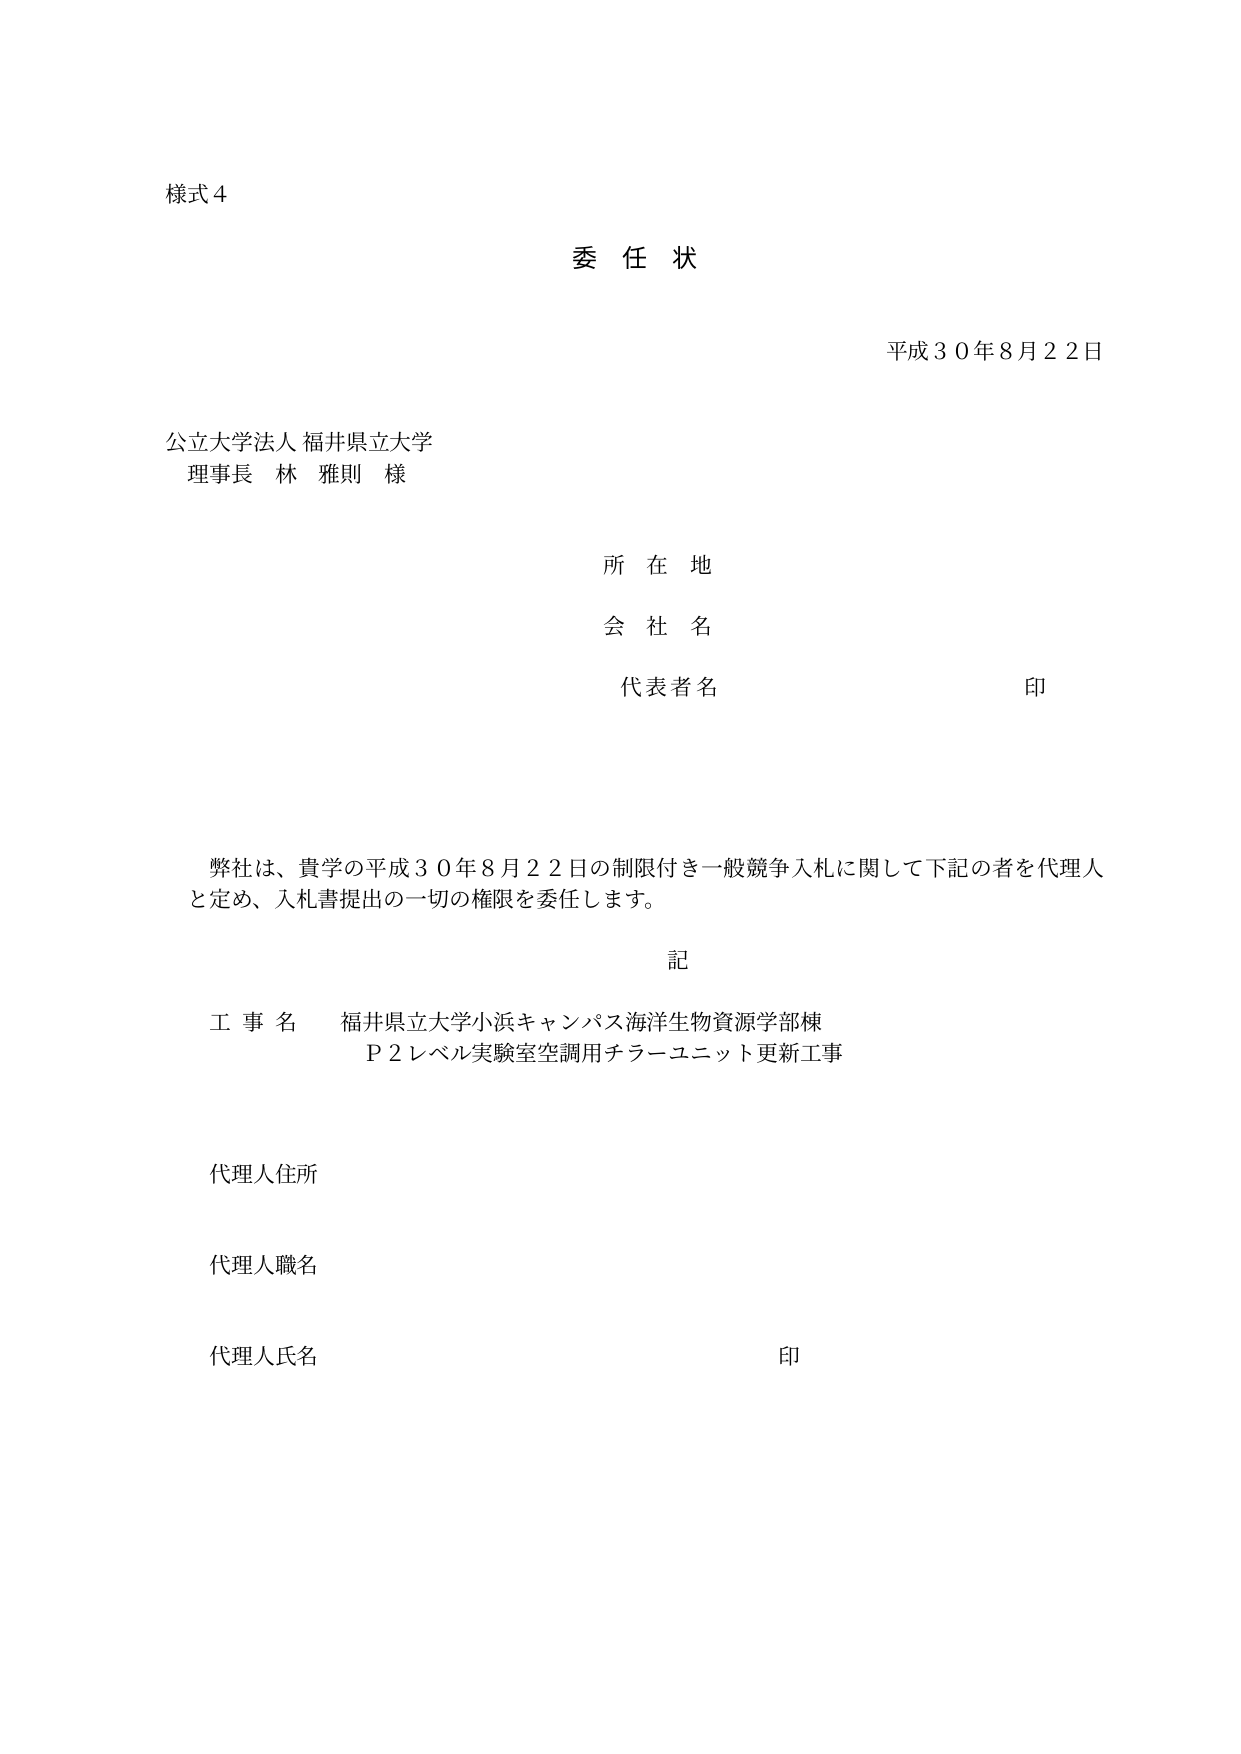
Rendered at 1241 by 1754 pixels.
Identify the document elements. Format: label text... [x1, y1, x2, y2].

text 代理人氏名 印 [165, 1339, 1104, 1371]
text 所 在 地 [165, 548, 1104, 579]
text Ｐ２レベル実験室空調用チラーユニット更新工事 [165, 1036, 1104, 1068]
text 理事長 林 雅則 様 [165, 457, 1104, 488]
text 平成３０年８月２２日 [165, 334, 1104, 366]
text 工事名 福井県立大学小浜キャンパス海洋生物資源学部棟 [165, 1005, 1104, 1036]
text 代理人住所 [165, 1157, 1104, 1188]
text 代理人職名 [165, 1248, 1104, 1279]
text 代表者名 印 [165, 670, 1046, 702]
text 会 社 名 [603, 609, 1104, 641]
text 委 任 状 [165, 238, 1104, 275]
text 記 [253, 943, 1104, 975]
text 公立大学法人 福井県立大学 [165, 425, 1104, 457]
text 弊社は、貴学の平成３０年８月２２日の制限付き一般競争入札に関して下記の者を代理人と定め、入札書提出の一切の権限を委任します。 [187, 851, 1104, 914]
text 様式４ [165, 177, 1104, 209]
